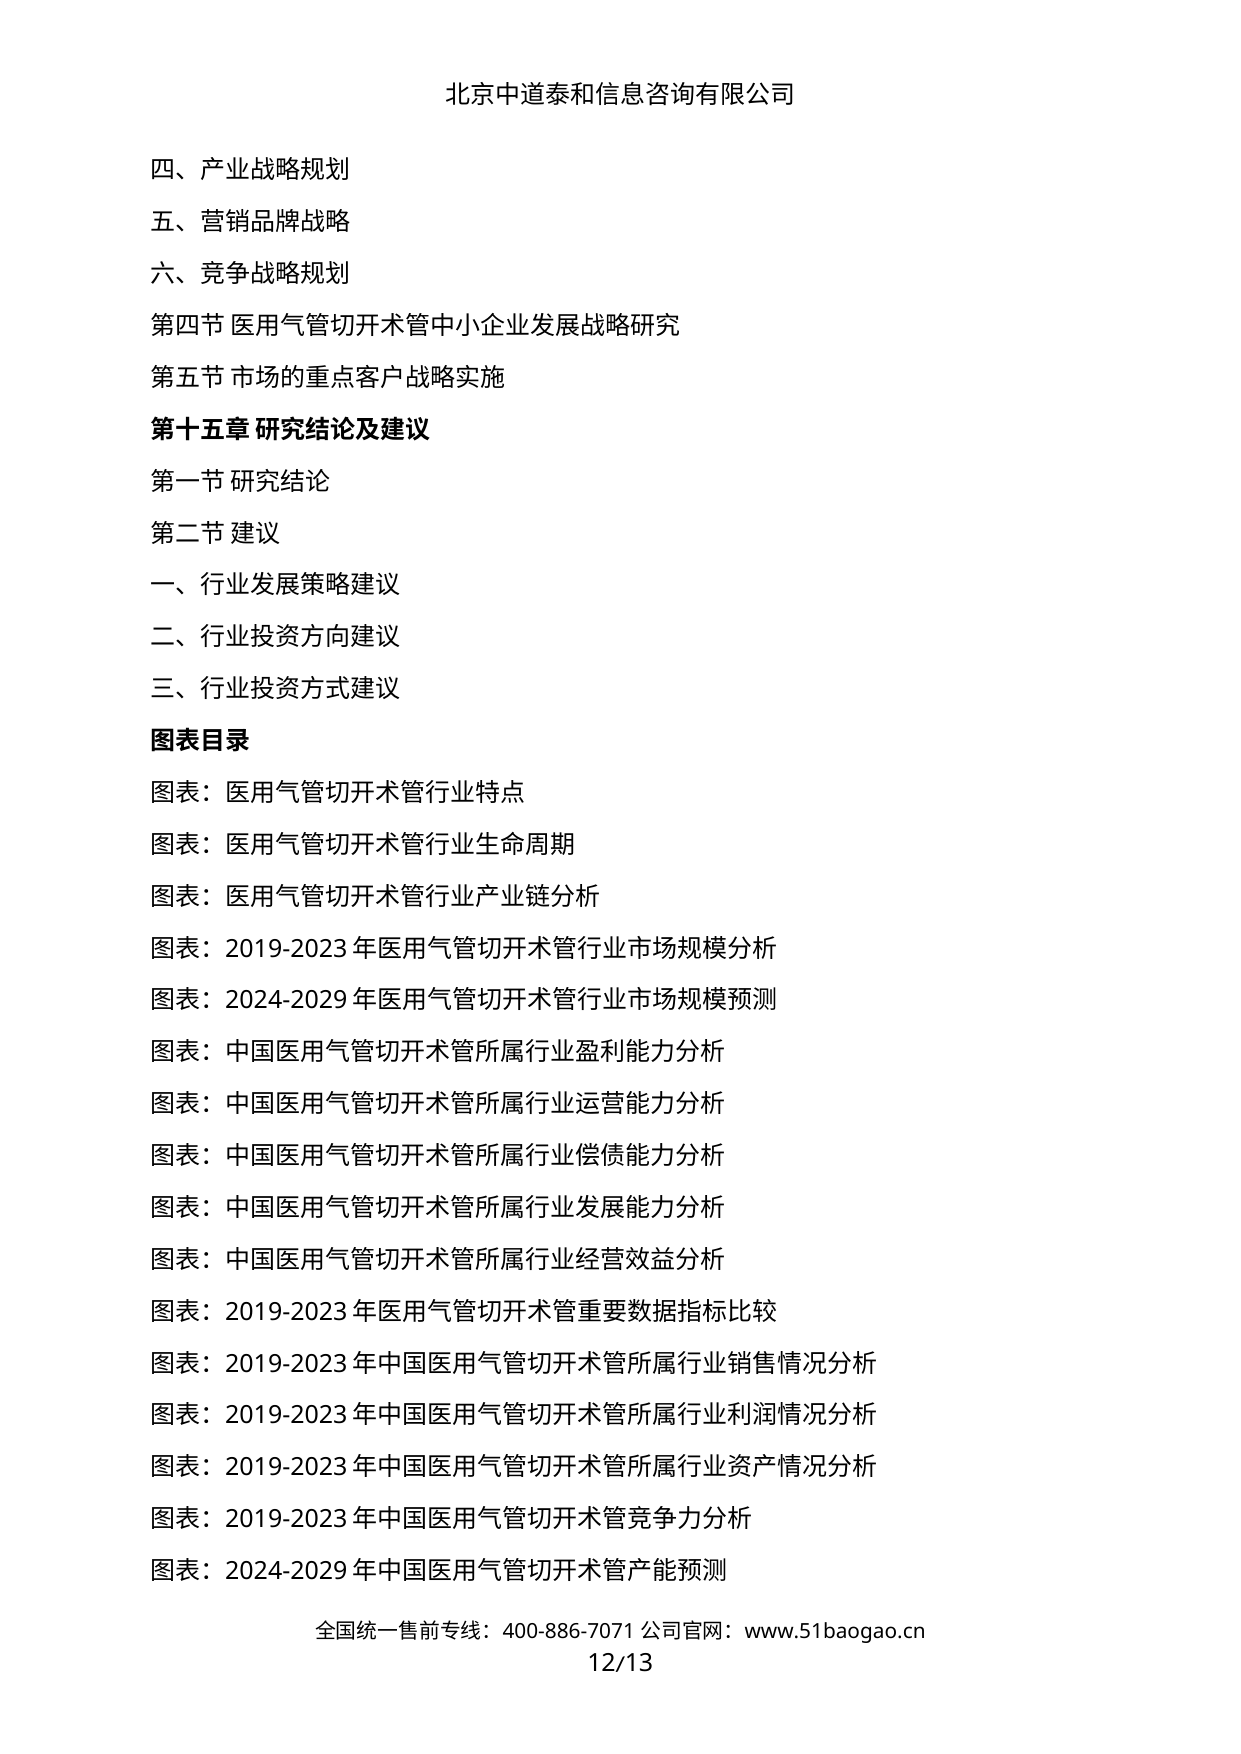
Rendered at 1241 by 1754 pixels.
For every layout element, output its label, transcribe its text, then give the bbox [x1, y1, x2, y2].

text 图表：中国医用气管切开术管所属行业发展能力分析 [150, 1187, 1090, 1224]
text 图表：中国医用气管切开术管所属行业经营效益分析 [150, 1239, 1090, 1276]
text 二、行业投资方向建议 [150, 617, 1090, 653]
text 图表：2019-2023年中国医用气管切开术管所属行业利润情况分析 [150, 1395, 1090, 1431]
text 四、产业战略规划 [150, 150, 1090, 186]
text 三、行业投资方式建议 [150, 669, 1090, 705]
text 第二节 建议 [150, 513, 1090, 549]
text 图表：2019-2023年医用气管切开术管行业市场规模分析 [150, 928, 1090, 964]
text 第五节 市场的重点客户战略实施 [150, 357, 1090, 394]
text 六、竞争战略规划 [150, 254, 1090, 290]
text 图表：中国医用气管切开术管所属行业运营能力分析 [150, 1084, 1090, 1120]
text 图表：医用气管切开术管行业特点 [150, 772, 1090, 809]
text 图表：2019-2023年医用气管切开术管重要数据指标比较 [150, 1291, 1090, 1327]
text 图表：2024-2029年医用气管切开术管行业市场规模预测 [150, 980, 1090, 1016]
text 第四节 医用气管切开术管中小企业发展战略研究 [150, 306, 1090, 342]
text 图表：医用气管切开术管行业生命周期 [150, 824, 1090, 861]
text 第一节 研究结论 [150, 461, 1090, 497]
text 图表：中国医用气管切开术管所属行业盈利能力分析 [150, 1032, 1090, 1068]
text 图表：中国医用气管切开术管所属行业偿债能力分析 [150, 1136, 1090, 1172]
text 五、营销品牌战略 [150, 202, 1090, 238]
text 第十五章 研究结论及建议 [150, 409, 1090, 446]
text 图表：2019-2023年中国医用气管切开术管竞争力分析 [150, 1499, 1090, 1535]
text 图表：2024-2029年中国医用气管切开术管产能预测 [150, 1551, 1090, 1587]
text 图表目录 [150, 721, 1090, 757]
text 图表：2019-2023年中国医用气管切开术管所属行业资产情况分析 [150, 1447, 1090, 1483]
text 一、行业发展策略建议 [150, 565, 1090, 601]
text 图表：医用气管切开术管行业产业链分析 [150, 876, 1090, 912]
text 图表：2019-2023年中国医用气管切开术管所属行业销售情况分析 [150, 1343, 1090, 1379]
